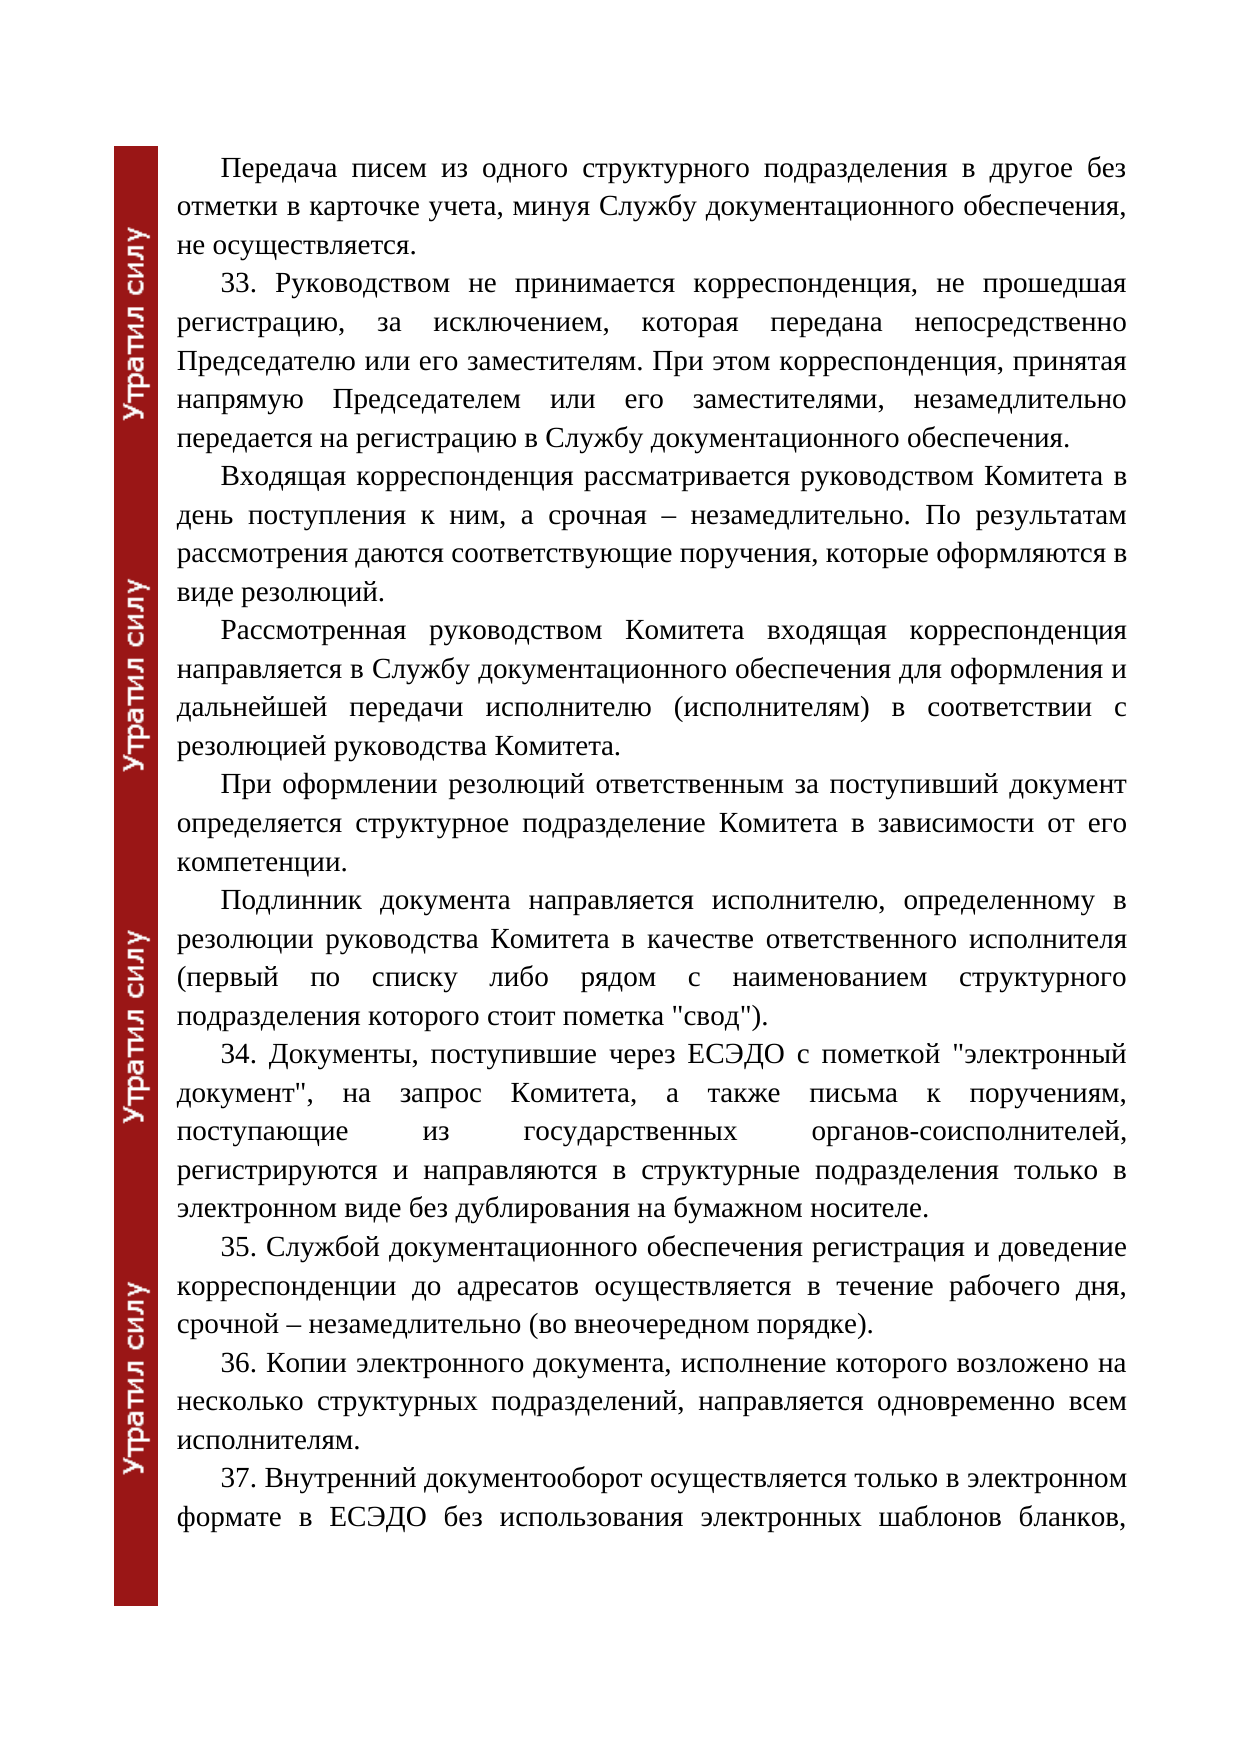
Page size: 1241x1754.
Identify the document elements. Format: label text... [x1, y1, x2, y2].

picture [114, 453, 158, 458]
text 33. Руководством не принимается корреспонденция, не прошедшая регистрацию, за исключением, которая передана непосредственно Председателю или его заместителям. При этом корреспонденция, принятая напрямую Председателем или его заместителями, незамедлительно передается на регистрацию в Службу документационного обеспечения. [112, 266, 1128, 453]
picture [114, 607, 158, 612]
picture [114, 877, 158, 882]
picture [114, 1031, 158, 1036]
picture [114, 1532, 158, 1606]
text Входящая корреспонденция рассматривается руководством Комитета в день поступления к ним, а срочная – незамедлительно. По результатам рассмотрения даются соответствующие поручения, которые оформляются в виде резолюций. [112, 458, 1128, 607]
picture [114, 1455, 158, 1460]
text 35. Службой документационного обеспечения регистрация и доведение корреспонденции до адресатов осуществляется в течение рабочего дня, срочной – незамедлительно (во внеочередном порядке). [112, 1229, 1128, 1340]
text Передача писем из одного структурного подразделения в другое без отметки в карточке учета, минуя Службу документационного обеспечения, не осуществляется. [112, 150, 1128, 261]
text 36. Копии электронного документа, исполнение которого возложено на несколько структурных подразделений, направляется одновременно всем исполнителям. [112, 1345, 1128, 1455]
text Рассмотренная руководством Комитета входящая корреспонденция направляется в Службу документационного обеспечения для оформления и дальнейшей передачи исполнителю (исполнителям) в соответствии с резолюцией руководства Комитета. [112, 612, 1128, 762]
picture [114, 762, 158, 767]
picture [114, 1340, 158, 1345]
picture [114, 146, 158, 150]
picture [114, 1224, 158, 1229]
picture [114, 261, 158, 266]
text Подлинник документа направляется исполнителю, определенному в резолюции руководства Комитета в качестве ответственного исполнителя (первый по списку либо рядом с наименованием структурного подразделения которого стоит пометка "свод"). [112, 882, 1128, 1031]
text При оформлении резолюций ответственным за поступивший документ определяется структурное подразделение Комитета в зависимости от его компетенции. [112, 767, 1128, 877]
text 34. Документы, поступившие через ЕСЭДО с пометкой "электронный документ", на запрос Комитета, а также письма к поручениям, поступающие из государственных органов-соисполнителей, регистрируются и направляются в структурные подразделения только в электронном виде без дублирования на бумажном носителе. [112, 1036, 1128, 1224]
